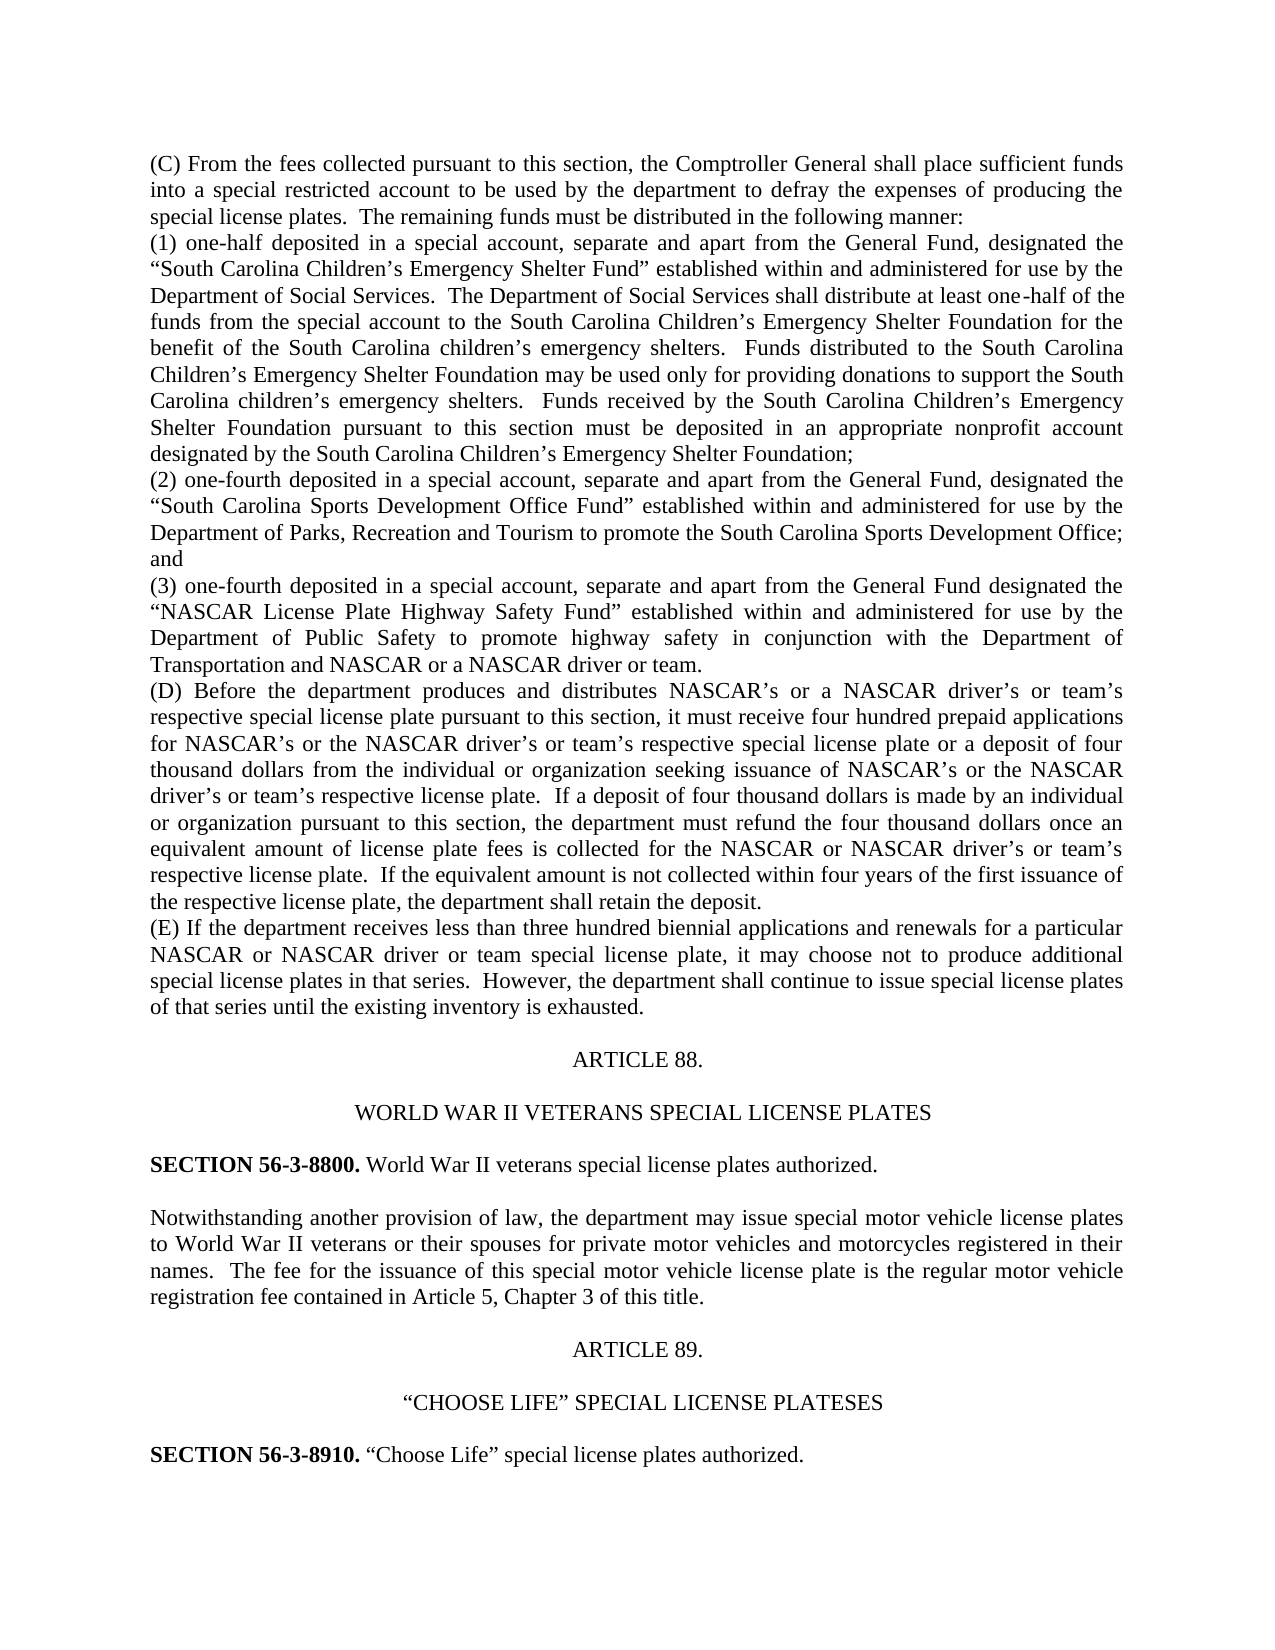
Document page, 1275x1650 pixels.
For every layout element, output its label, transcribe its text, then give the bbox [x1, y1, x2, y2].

text ARTICLE 89. [150, 1336, 1125, 1362]
text (E) If the department receives less than three hundred biennial applications and renewals for a particular NASCAR or NASCAR driver or team special license plate, it may choose not to produce additional special license plates in that series. However, the department shall continue to issue special license plates of that series until the existing inventory is exhausted. [150, 914, 1125, 1020]
text (C) From the fees collected pursuant to this section, the Comptroller General shall place sufficient funds into a special restricted account to be used by the department to defray the expenses of producing the special license plates. The remaining funds must be distributed in the following manner: [150, 150, 1125, 229]
text SECTION 56-3-8800. World War II veterans special license plates authorized. [150, 1151, 1125, 1178]
text (D) Before the department produces and distributes NASCAR’s or a NASCAR driver’s or team’s respective special license plate pursuant to this section, it must receive four hundred prepaid applications for NASCAR’s or the NASCAR driver’s or team’s respective special license plate or a deposit of four thousand dollars from the individual or organization seeking issuance of NASCAR’s or the NASCAR driver’s or team’s respective license plate. If a deposit of four thousand dollars is made by an individual or organization pursuant to this section, the department must refund the four thousand dollars once an equivalent amount of license plate fees is collected for the NASCAR or NASCAR driver’s or team’s respective license plate. If the equivalent amount is not collected within four years of the first issuance of the respective license plate, the department shall retain the deposit. [150, 677, 1125, 914]
text ARTICLE 88. [150, 1046, 1125, 1072]
text (2) one-fourth deposited in a special account, separate and apart from the General Fund, designated the “South Carolina Sports Development Office Fund” established within and administered for use by the Department of Parks, Recreation and Tourism to promote the South Carolina Sports Development Office; and [150, 466, 1125, 572]
text SECTION 56-3-8910. “Choose Life” special license plates authorized. [150, 1441, 1125, 1468]
text Notwithstanding another provision of law, the department may issue special motor vehicle license plates to World War II veterans or their spouses for private motor vehicles and motorcycles registered in their names. The fee for the issuance of this special motor vehicle license plate is the regular motor vehicle registration fee contained in Article 5, Chapter 3 of this title. [150, 1204, 1125, 1309]
text WORLD WAR II VETERANS SPECIAL LICENSE PLATES [150, 1099, 1125, 1125]
text (3) one-fourth deposited in a special account, separate and apart from the General Fund designated the “NASCAR License Plate Highway Safety Fund” established within and administered for use by the Department of Public Safety to promote highway safety in conjunction with the Department of Transportation and NASCAR or a NASCAR driver or team. [150, 572, 1125, 677]
text (1) one-half deposited in a special account, separate and apart from the General Fund, designated the “South Carolina Children’s Emergency Shelter Fund” established within and administered for use by the Department of Social Services. The Department of Social Services shall distribute at least one-half of the funds from the special account to the South Carolina Children’s Emergency Shelter Foundation for the benefit of the South Carolina children’s emergency shelters. Funds distributed to the South Carolina Children’s Emergency Shelter Foundation may be used only for providing donations to support the South Carolina children’s emergency shelters. Funds received by the South Carolina Children’s Emergency Shelter Foundation pursuant to this section must be deposited in an appropriate nonprofit account designated by the South Carolina Children’s Emergency Shelter Foundation; [150, 229, 1125, 466]
text “CHOOSE LIFE” SPECIAL LICENSE PLATESES [150, 1389, 1125, 1415]
